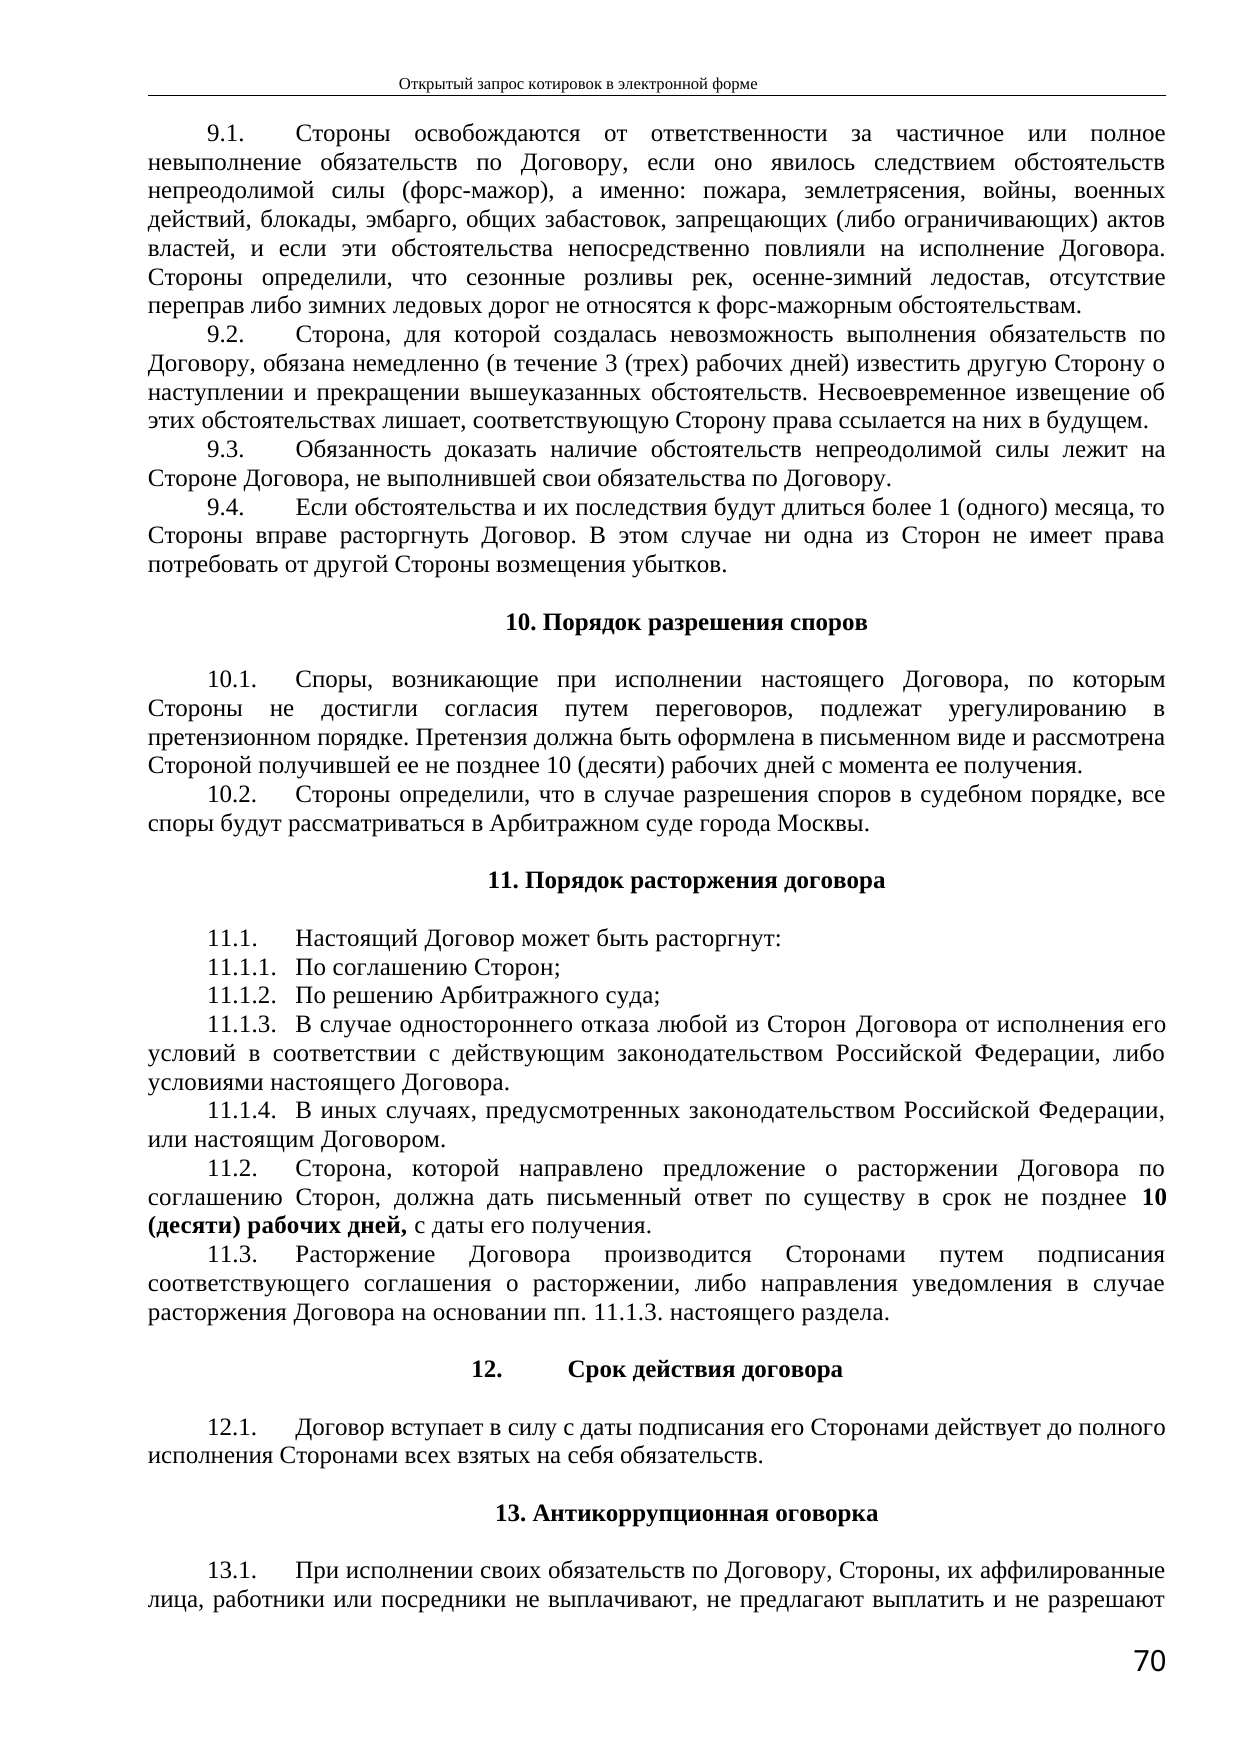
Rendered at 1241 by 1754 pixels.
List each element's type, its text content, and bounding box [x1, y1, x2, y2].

list Споры, возникающие при исполнении настоящего Договора, по которым Стороны не достигли согласия путем переговоров, подлежат урегулированию в претензионном порядке. Претензия должна быть оформлена в письменном виде и рассмотрена Стороной получившей ее не позднее 10 (десяти) рабочих дней с момента ее получения. [148, 664, 1166, 779]
list Антикоррупционная оговорка [207, 1498, 1166, 1527]
list Расторжение Договора производится Сторонами путем подписания соответствующего соглашения о расторжении, либо направления уведомления в случае расторжения Договора на основании пп. 11.1.3. настоящего раздела. [148, 1239, 1167, 1326]
list Стороны определили, что в случае разрешения споров в судебном порядке, все споры будут рассматриваться в Арбитражном суде города Москвы. [148, 779, 1166, 837]
list Порядок разрешения споров [207, 607, 1166, 636]
list По соглашению Сторон; [148, 952, 1167, 981]
list Обязанность доказать наличие обстоятельств непреодолимой силы лежит на Стороне Договора, не выполнившей свои обязательства по Договору. [148, 434, 1166, 492]
list По решению Арбитражного суда; [148, 981, 1167, 1009]
list Настоящий Договор может быть расторгнут: [148, 923, 1167, 952]
list Сторона, которой направлено предложение о расторжении Договора по соглашению Сторон, должна дать письменный ответ по существу в срок не позднее 10 (десяти) рабочих дней, с даты его получения. [148, 1153, 1167, 1239]
list Договор вступает в силу с даты подписания его Сторонами действует до полного исполнения Сторонами всех взятых на себя обязательств. [148, 1412, 1166, 1469]
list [148, 1556, 1166, 1613]
list Сторона, для которой создалась невозможность выполнения обязательств по Договору, обязана немедленно (в течение 3 (трех) рабочих дней) известить другую Сторону о наступлении и прекращении вышеуказанных обстоятельств. Несвоевременное извещение об этих обстоятельствах лишает, соответствующую Сторону права ссылается на них в будущем. [148, 319, 1166, 434]
list В случае одностороннего отказа любой из Сторон Договора от исполнения его условий в соответствии с действующим законодательством Российской Федерации, либо условиями настоящего Договора. [148, 1009, 1167, 1096]
list Стороны освобождаются от ответственности за частичное или полное невыполнение обязательств по Договору, если оно явилось следствием обстоятельств непреодолимой силы (форс-мажор), а именно: пожара, землетрясения, войны, военных действий, блокады, эмбарго, общих забастовок, запрещающих (либо ограничивающих) актов властей, и если эти обстоятельства непосредственно повлияли на исполнение Договора. Стороны определили, что сезонные розливы рек, осенне-зимний ледостав, отсутствие переправ либо зимних ледовых дорог не относятся к форс-мажорным обстоятельствам. [148, 118, 1166, 319]
list Порядок расторжения договора [207, 866, 1166, 894]
list В иных случаях, предусмотренных законодательством Российской Федерации, или настоящим Договором. [148, 1096, 1167, 1153]
list Если обстоятельства и их последствия будут длиться более 1 (одного) месяца, то Стороны вправе расторгнуть Договор. В этом случае ни одна из Сторон не имеет права потребовать от другой Стороны возмещения убытков. [148, 492, 1166, 578]
list Срок действия договора [148, 1354, 1166, 1383]
